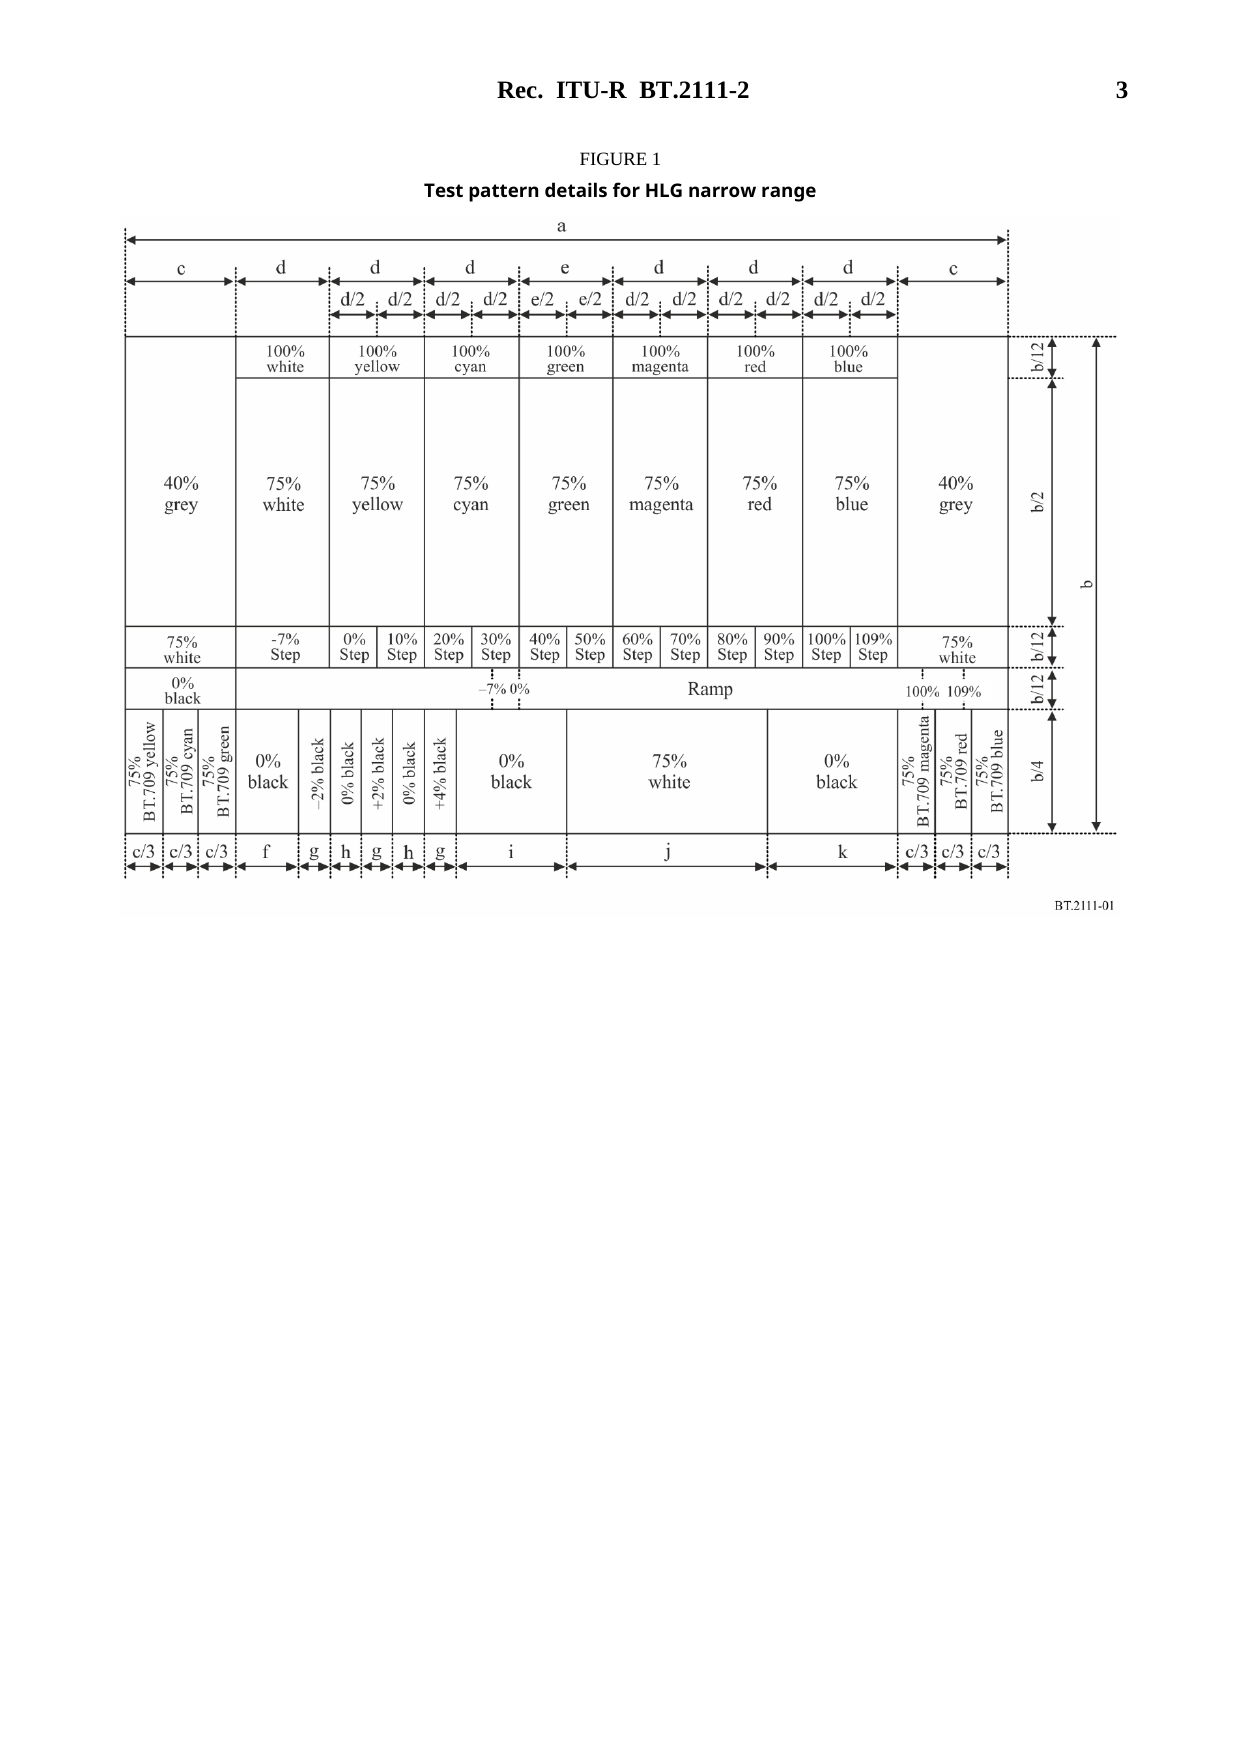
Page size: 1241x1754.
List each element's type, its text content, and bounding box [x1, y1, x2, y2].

title Test pattern details for HLG narrow range [118, 178, 1122, 203]
picture [119, 215, 1121, 918]
text FIGURE 1 [118, 148, 1122, 169]
